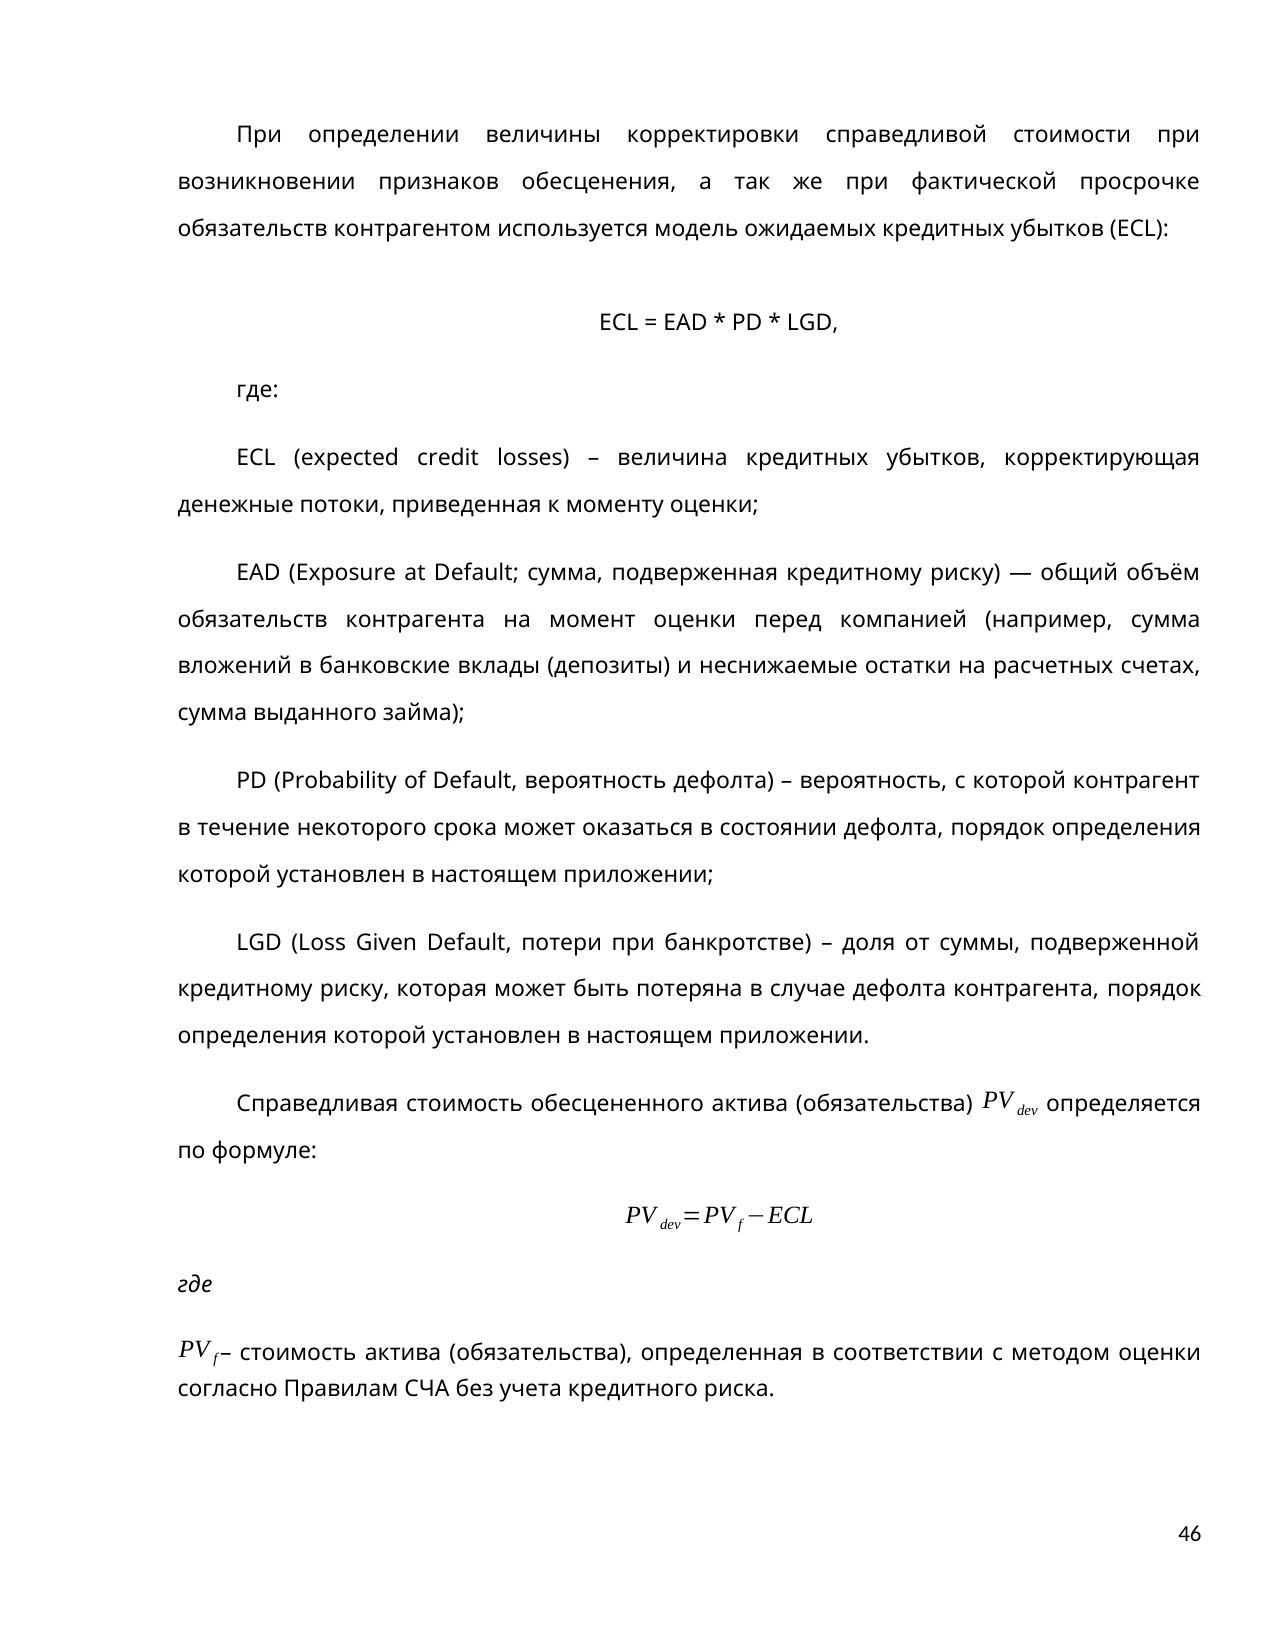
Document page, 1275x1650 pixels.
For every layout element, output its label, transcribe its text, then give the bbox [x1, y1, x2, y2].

text – стоимость актива (обязательства), определенная в соответствии с методом оценки согласно Правилам СЧА без учета кредитного риска. [177, 1335, 1201, 1403]
text LGD (Loss Given Default, потери при банкротстве) – доля от суммы, подверженной кредитному риску, которая может быть потеряна в случае дефолта контрагента, порядок определения которой установлен в настоящем приложении. [177, 925, 1201, 1050]
text PD (Probability of Default, вероятность дефолта) – вероятность, с которой контрагент в течение некоторого срока может оказаться в состоянии дефолта, порядок определения которой установлен в настоящем приложении; [177, 764, 1201, 889]
text Справедливая стоимость обесцененного актива (обязательства) определяется по формуле: [177, 1087, 1201, 1165]
text ECL (expected credit losses) – величина кредитных убытков, корректирующая денежные потоки, приведенная к моменту оценки; [177, 441, 1201, 519]
text При определении величины корректировки справедливой стоимости при возникновении признаков обесценения, а так же при фактической просрочке обязательств контрагентом используется модель ожидаемых кредитных убытков (ECL): [177, 118, 1201, 243]
text где: [177, 373, 1201, 404]
text где [177, 1268, 1201, 1299]
text ECL = EAD * PD * LGD, [177, 306, 1201, 337]
text EAD (Exposure at Default; сумма, подверженная кредитному риску) — общий объём обязательств контрагента на момент оценки перед компанией (например, сумма вложений в банковские вклады (депозиты) и неснижаемые остатки на расчетных счетах, сумма выданного займа); [177, 556, 1201, 727]
